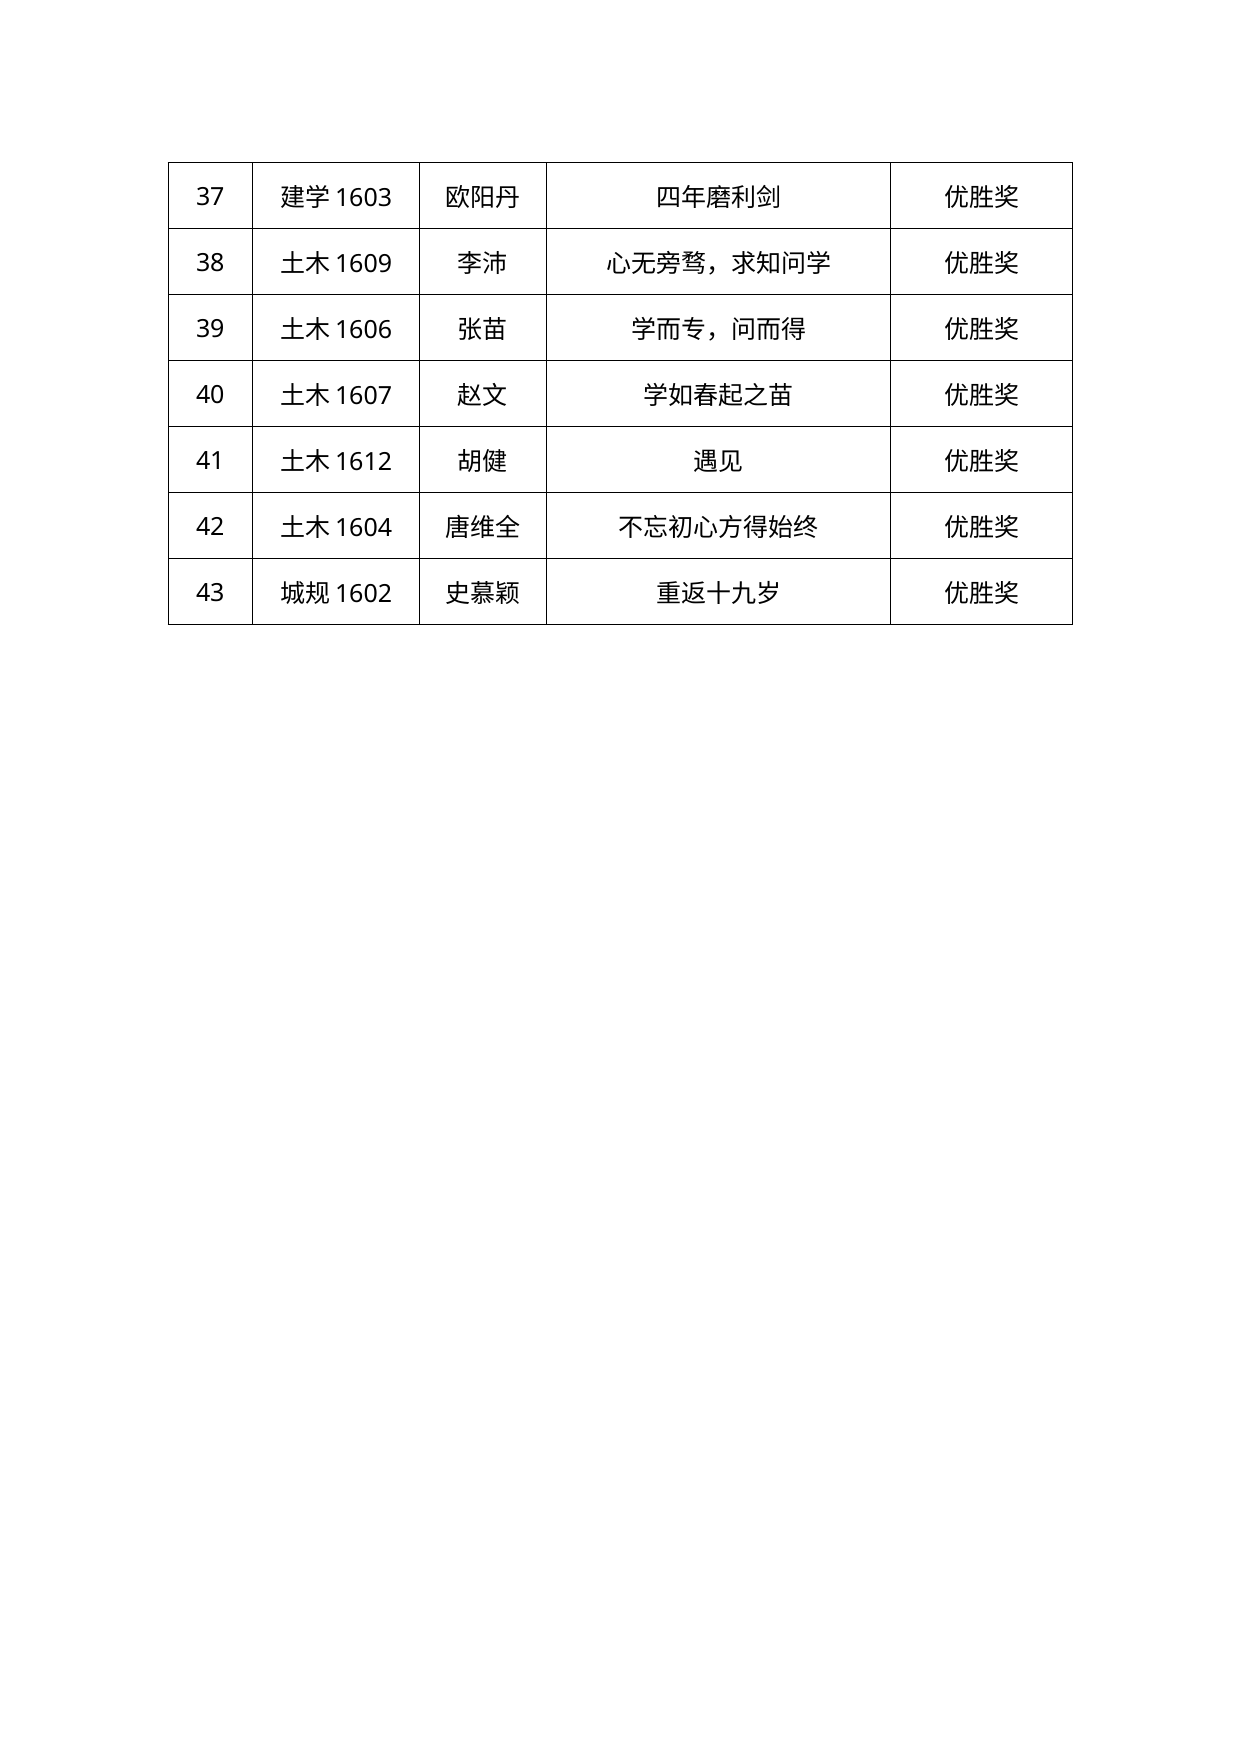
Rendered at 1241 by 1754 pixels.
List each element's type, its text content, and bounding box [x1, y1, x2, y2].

table_cell 学而专，问而得 [547, 295, 890, 360]
table_cell 心无旁骛，求知问学 [547, 229, 890, 294]
table_cell 李沛 [420, 229, 546, 294]
table_cell 土木1609 [253, 229, 419, 294]
table_cell 土木1612 [253, 427, 419, 492]
table_cell 优胜奖 [891, 361, 1072, 426]
table_cell 优胜奖 [891, 427, 1072, 492]
table_cell 41 [169, 427, 252, 492]
table_cell 胡健 [420, 427, 546, 492]
table_cell 优胜奖 [891, 559, 1072, 624]
table_cell 38 [169, 229, 252, 294]
table_cell 土木1604 [253, 493, 419, 558]
table_cell 欧阳丹 [420, 163, 546, 228]
table_cell 37 [169, 163, 252, 228]
table_cell 40 [169, 361, 252, 426]
table_cell 张苗 [420, 295, 546, 360]
table_cell 39 [169, 295, 252, 360]
table_cell 不忘初心方得始终 [547, 493, 890, 558]
table_cell 城规1602 [253, 559, 419, 624]
table_cell 遇见 [547, 427, 890, 492]
table_cell 优胜奖 [891, 295, 1072, 360]
table_cell 重返十九岁 [547, 559, 890, 624]
table_cell 土木1607 [253, 361, 419, 426]
table_cell 优胜奖 [891, 229, 1072, 294]
table_cell 唐维全 [420, 493, 546, 558]
table_cell 学如春起之苗 [547, 361, 890, 426]
table_cell 土木1606 [253, 295, 419, 360]
table_cell 42 [169, 493, 252, 558]
table_cell 赵文 [420, 361, 546, 426]
table_cell 优胜奖 [891, 163, 1072, 228]
table_cell 建学1603 [253, 163, 419, 228]
table_cell 史慕颖 [420, 559, 546, 624]
table_cell 43 [169, 559, 252, 624]
table_cell 四年磨利剑 [547, 163, 890, 228]
table_cell 优胜奖 [891, 493, 1072, 558]
